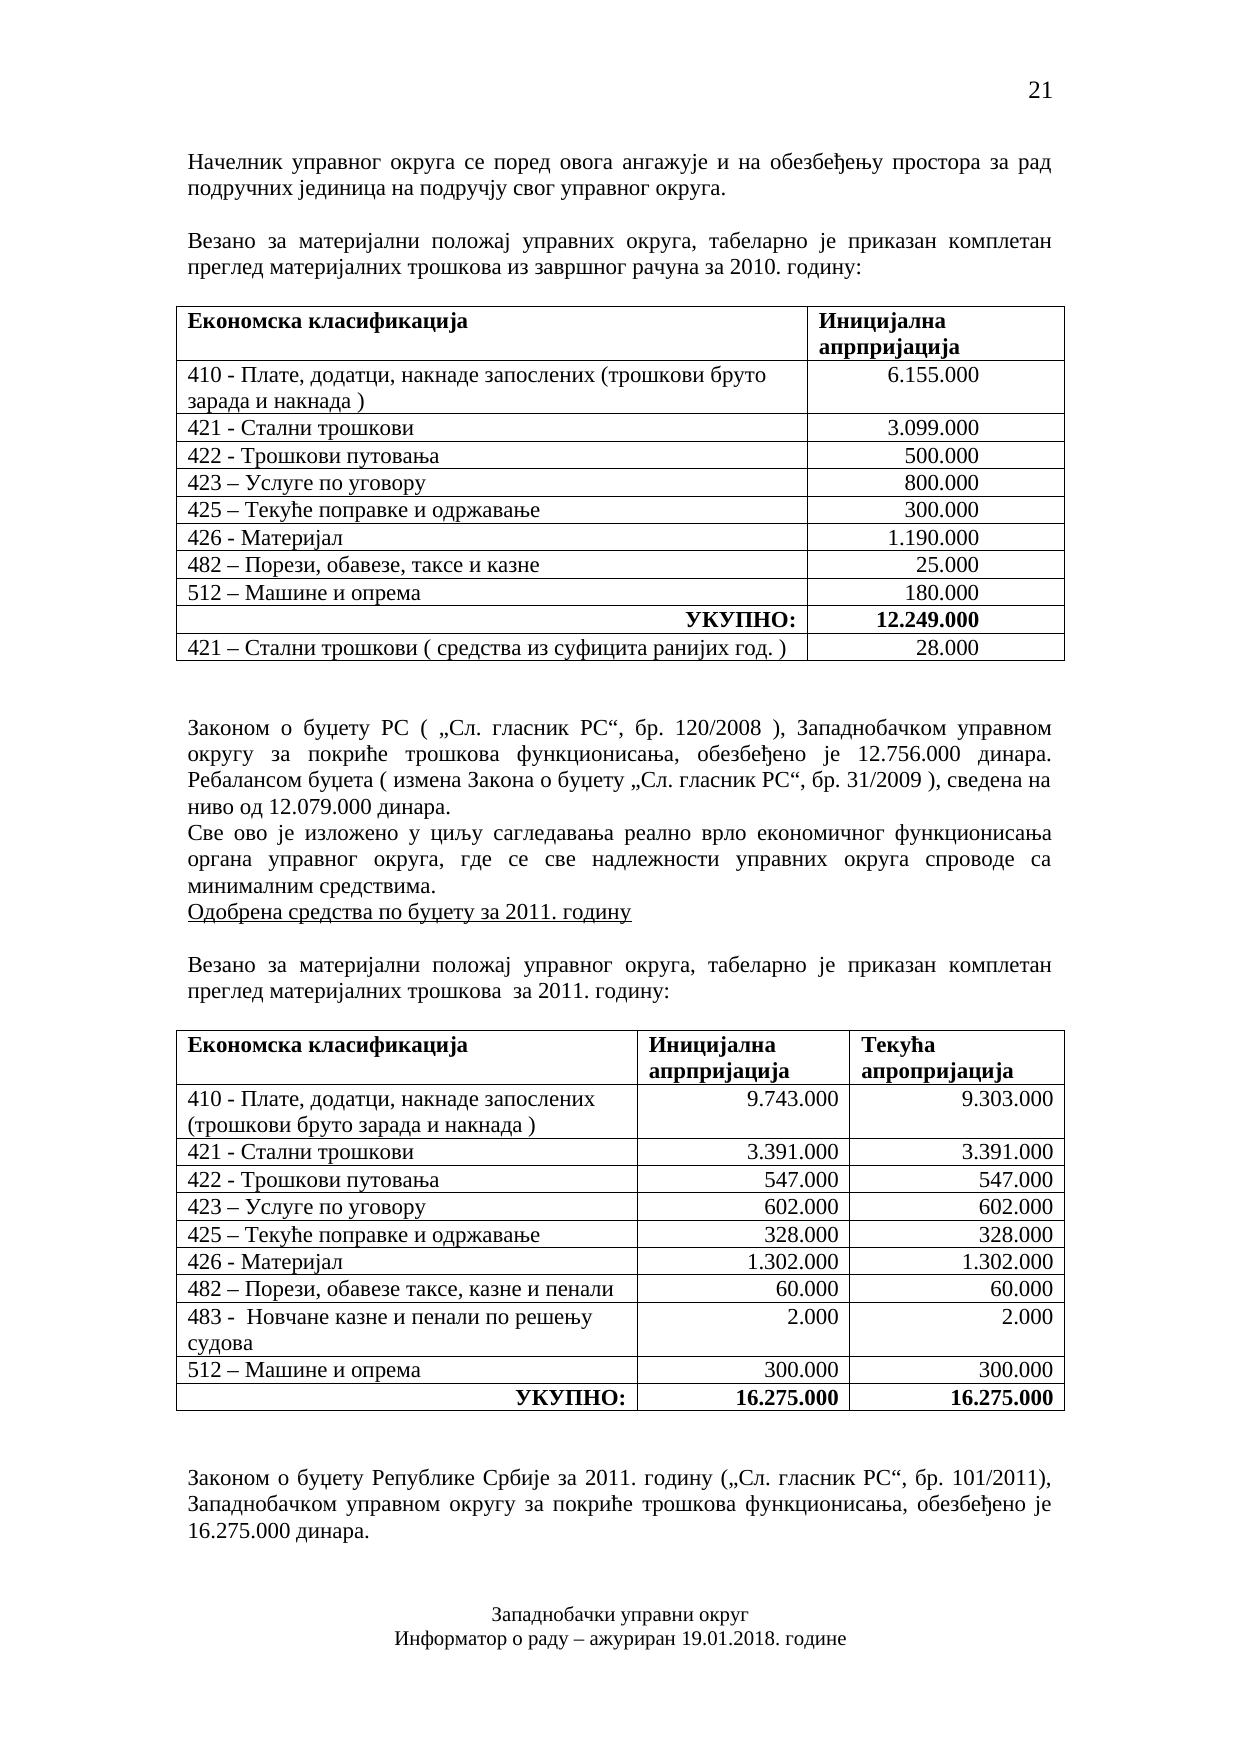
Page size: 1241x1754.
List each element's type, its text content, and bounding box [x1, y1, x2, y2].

table_cell 426 - Материјал [177, 524, 807, 550]
table_cell 3.391.000 [850, 1139, 1064, 1165]
table_cell 2.000 [850, 1303, 1064, 1356]
table_cell 12.249.000 [808, 606, 1064, 632]
text Законом о буџету Републике Србије за 2011. годину („Сл. гласник РС“, бр. 101/2011), Западнобачком управном округу за покриће трошкова функционисања, обезбеђено је 16.275.000 динара. [187, 1464, 1053, 1543]
table_cell 482 – Порези, обавезе таксе, казне и пенали [177, 1275, 637, 1302]
table_cell 547.000 [850, 1166, 1064, 1192]
table_header Економска класификација [177, 1031, 637, 1084]
table_cell 547.000 [638, 1166, 849, 1192]
table_cell 16.275.000 [638, 1384, 849, 1410]
table_cell 3.099.000 [808, 414, 1064, 441]
table_cell 3.391.000 [638, 1139, 849, 1165]
table_cell 2.000 [638, 1303, 849, 1356]
table_cell 9.303.000 [850, 1085, 1064, 1137]
text Законом о буџету РС ( „Сл. гласник РС“, бр. 120/2008 ), Западнобачком управном округу за покриће трошкова функционисања, обезбеђено је 12.756.000 динара. Ребалансом буџета ( измена Закона о буџету „Сл. гласник РС“, бр. 31/2009 ), сведена на ниво од 12.079.000 динара. [187, 714, 1053, 819]
table_cell 500.000 [808, 442, 1064, 468]
table_header Иницијална апрпријација [638, 1031, 849, 1084]
table_cell 16.275.000 [850, 1384, 1064, 1410]
table_cell 483 - Новчане казне и пенали по решењу судова [177, 1303, 637, 1356]
table_cell 28.000 [808, 634, 1064, 660]
table_cell 9.743.000 [638, 1085, 849, 1137]
table_cell 300.000 [850, 1357, 1064, 1383]
table_cell 328.000 [638, 1221, 849, 1247]
table_header Иницијална апрпријација [808, 307, 1064, 359]
table_cell 60.000 [850, 1275, 1064, 1302]
table_cell 1.302.000 [850, 1248, 1064, 1274]
table_cell 482 – Порези, обавезе, таксе и казне [177, 551, 807, 578]
table_cell 60.000 [638, 1275, 849, 1302]
text Начелник управног округа се поред овога ангажује и на обезбеђењу простора за рад подручних јединица на подручју свог управног округа. [187, 148, 1053, 200]
table_cell 425 – Текуће поправке и одржавање [177, 497, 807, 523]
table_cell УКУПНО: [177, 606, 807, 632]
table_cell 300.000 [808, 497, 1064, 523]
table_cell 421 - Стални трошкови [177, 414, 807, 441]
table_cell 1.302.000 [638, 1248, 849, 1274]
table_cell 602.000 [638, 1193, 849, 1219]
table_cell 300.000 [638, 1357, 849, 1383]
table_cell 410 - Плате, додатци, накнаде запослених (трошкови бруто зарада и накнада ) [177, 361, 807, 413]
text Везано за материјални положај управног округа, табеларно је приказан комплетан преглед материјалних трошкова за 2011. годину: [187, 951, 1053, 1003]
table_cell 423 – Услуге по уговору [177, 469, 807, 496]
table_cell 512 – Машине и опрема [177, 579, 807, 605]
text Везано за материјални положај управних округа, табеларно је приказан комплетан преглед материјалних трошкова из завршног рачуна за 2010. годину: [187, 227, 1053, 279]
table_cell 425 – Текуће поправке и одржавање [177, 1221, 637, 1247]
table_cell 422 - Трошкови путовања [177, 1166, 637, 1192]
table_cell 602.000 [850, 1193, 1064, 1219]
table_cell 1.190.000 [808, 524, 1064, 550]
table_cell 421 – Стални трошкови ( средства из суфицита ранијих год. ) [177, 634, 807, 660]
table_header Економска класификација [177, 307, 807, 359]
table_cell 512 – Машине и опрема [177, 1357, 637, 1383]
table_cell 426 - Материјал [177, 1248, 637, 1274]
table_cell 328.000 [850, 1221, 1064, 1247]
table_cell 422 - Трошкови путовања [177, 442, 807, 468]
table_cell УКУПНО: [177, 1384, 637, 1410]
table_cell 410 - Плате, додатци, накнаде запослених (трошкови бруто зарада и накнада ) [177, 1085, 637, 1137]
table_header Текућа апропријација [850, 1031, 1064, 1084]
table_cell 421 - Стални трошкови [177, 1139, 637, 1165]
table_cell 800.000 [808, 469, 1064, 496]
text Све ово је изложено у циљу сагледавања реално врло економичног функционисања органа управног округа, где се све надлежности управних округа спроводе са минималним средствима. [187, 819, 1053, 898]
text Одобрена средства по буџету за 2011. годину [187, 898, 1053, 924]
table_cell 180.000 [808, 579, 1064, 605]
table_cell 423 – Услуге по уговору [177, 1193, 637, 1219]
table_cell 6.155.000 [808, 361, 1064, 413]
table_cell 25.000 [808, 551, 1064, 578]
